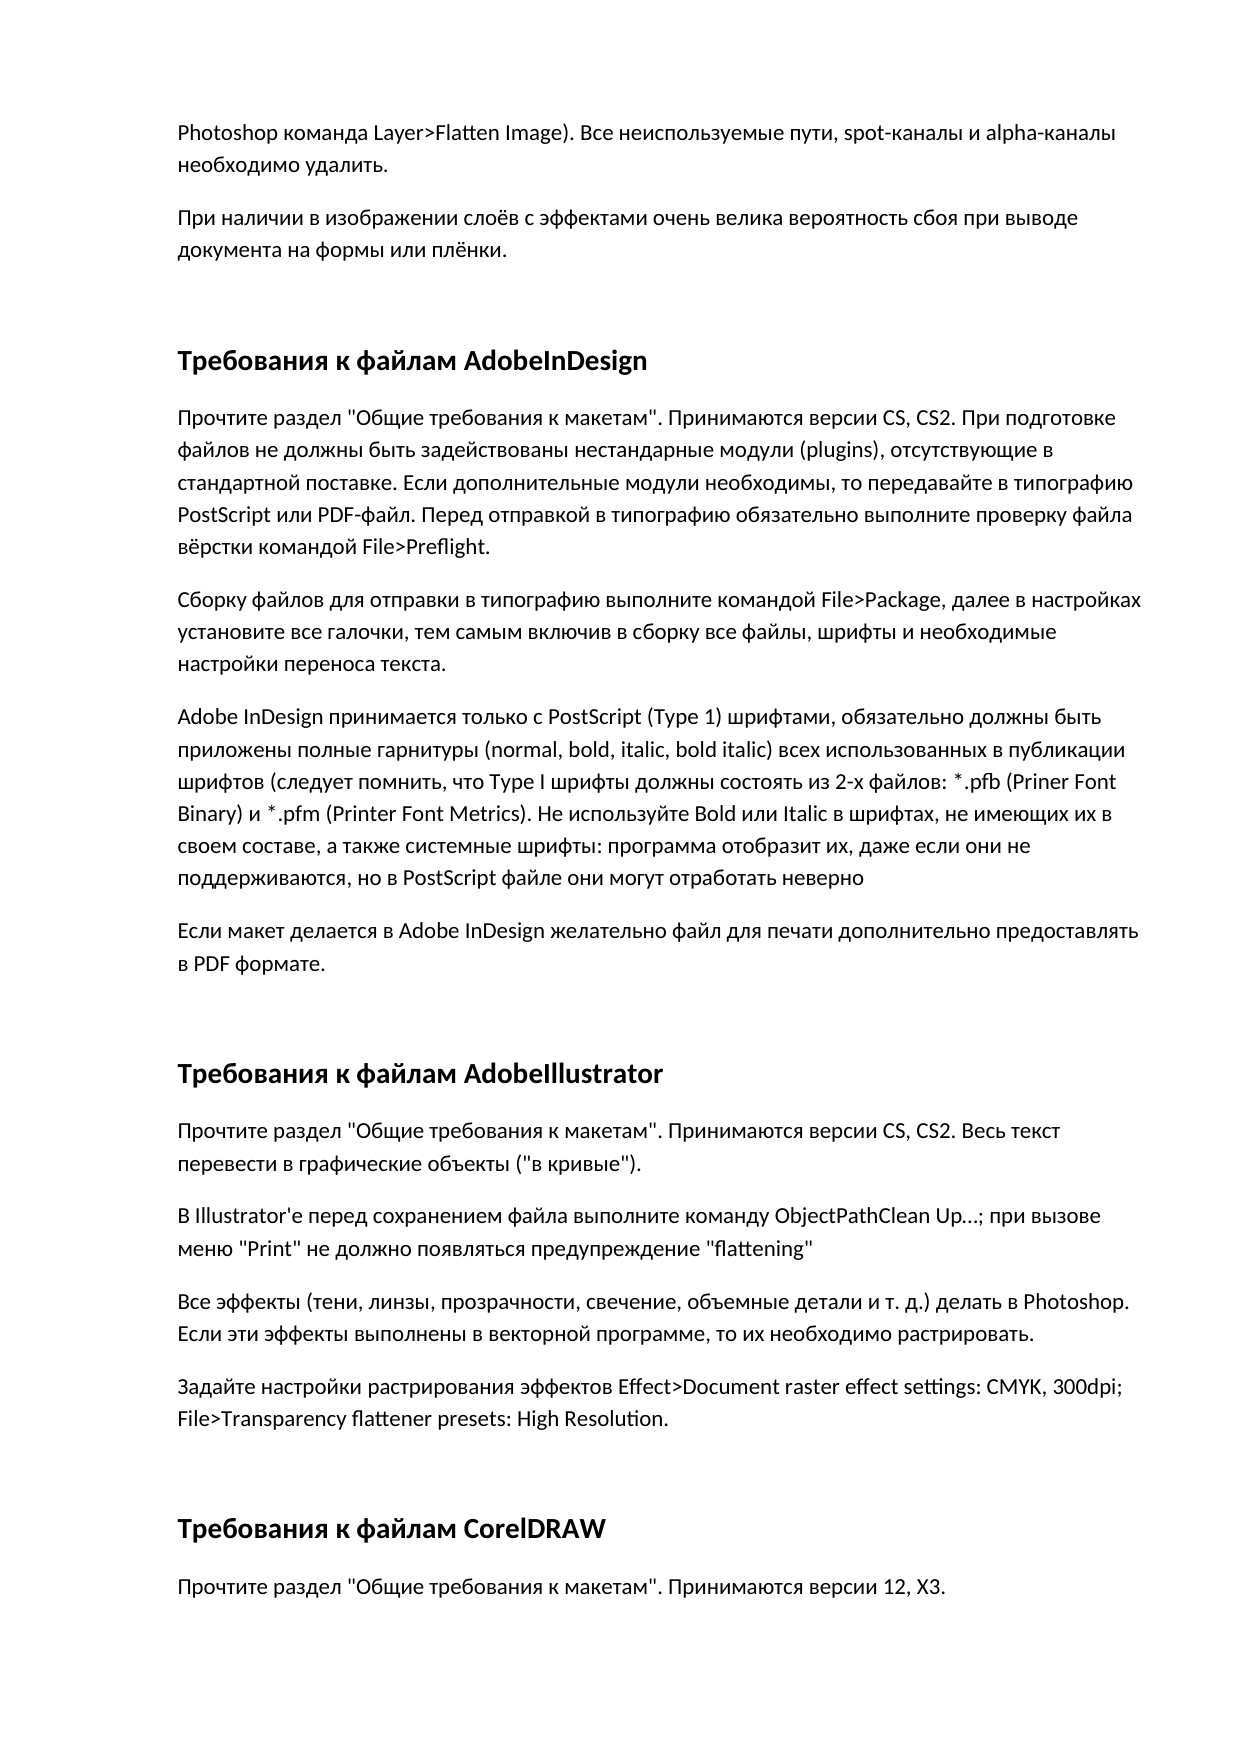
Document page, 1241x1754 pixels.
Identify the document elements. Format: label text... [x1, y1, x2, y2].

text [177, 118, 1152, 178]
text При наличии в изображении слоёв с эффектами очень велика вероятность сбоя при выводе документа на формы или плёнки. [177, 203, 1152, 263]
text Требования к файлам CorelDRAW [177, 1510, 1152, 1546]
text Прочтите раздел "Общие требования к макетам". Принимаются версии CS, CS2. Весь текст перевести в графические объекты ("в кривые"). [177, 1116, 1152, 1177]
text Задайте настройки растрирования эффектов Effect>Document raster effect settings: CMYK, 300dpi; File>Transparency flattener presets: High Resolution. [177, 1372, 1152, 1432]
text Требования к файлам AdobeInDesign [177, 342, 1152, 377]
text Adobe InDesign принимается только с PostScript (Type 1) шрифтами, обязательно должны быть приложены полные гарнитуры (normal, bold, italic, bold italic) всех использованных в публикации шрифтов (следует помнить, что Type I шрифты должны состоять из 2-х файлов: *.pfb (Priner Font Binary) и *.pfm (Printer Font Metrics). Не используйте Bold или Italic в шрифтах, не имеющих их в своем составе, а также системные шрифты: программа отобразит их, даже если они не поддерживаются, но в PostScript файле они могут отработать неверно [177, 702, 1152, 891]
text Прочтите раздел "Общие требования к макетам". Принимаются версии 12, Х3. [177, 1572, 1152, 1600]
text Сборку файлов для отправки в типографию выполните командой File>Package, далее в настройках установите все галочки, тем самым включив в сборку все файлы, шрифты и необходимые настройки переноса текста. [177, 585, 1152, 677]
text В Illustrator'е перед сохранением файла выполните команду ObjectPathClean Up…; при вызове меню "Print" не должно появляться предупреждение "flattening" [177, 1202, 1152, 1262]
text Требования к файлам AdobeIllustrator [177, 1055, 1152, 1090]
text Если макет делается в Adobe InDesign желательно файл для печати дополнительно предоставлять в PDF формате. [177, 916, 1152, 977]
text Прочтите раздел "Общие требования к макетам". Принимаются версии CS, CS2. При подготовке файлов не должны быть задействованы нестандарные модули (plugins), отсутствующие в стандартной поставке. Если дополнительные модули необходимы, то передавайте в типографию PostScript или PDF-файл. Перед отправкой в типографию обязательно выполните проверку файла вёрстки командой File>Preflight. [177, 403, 1152, 560]
